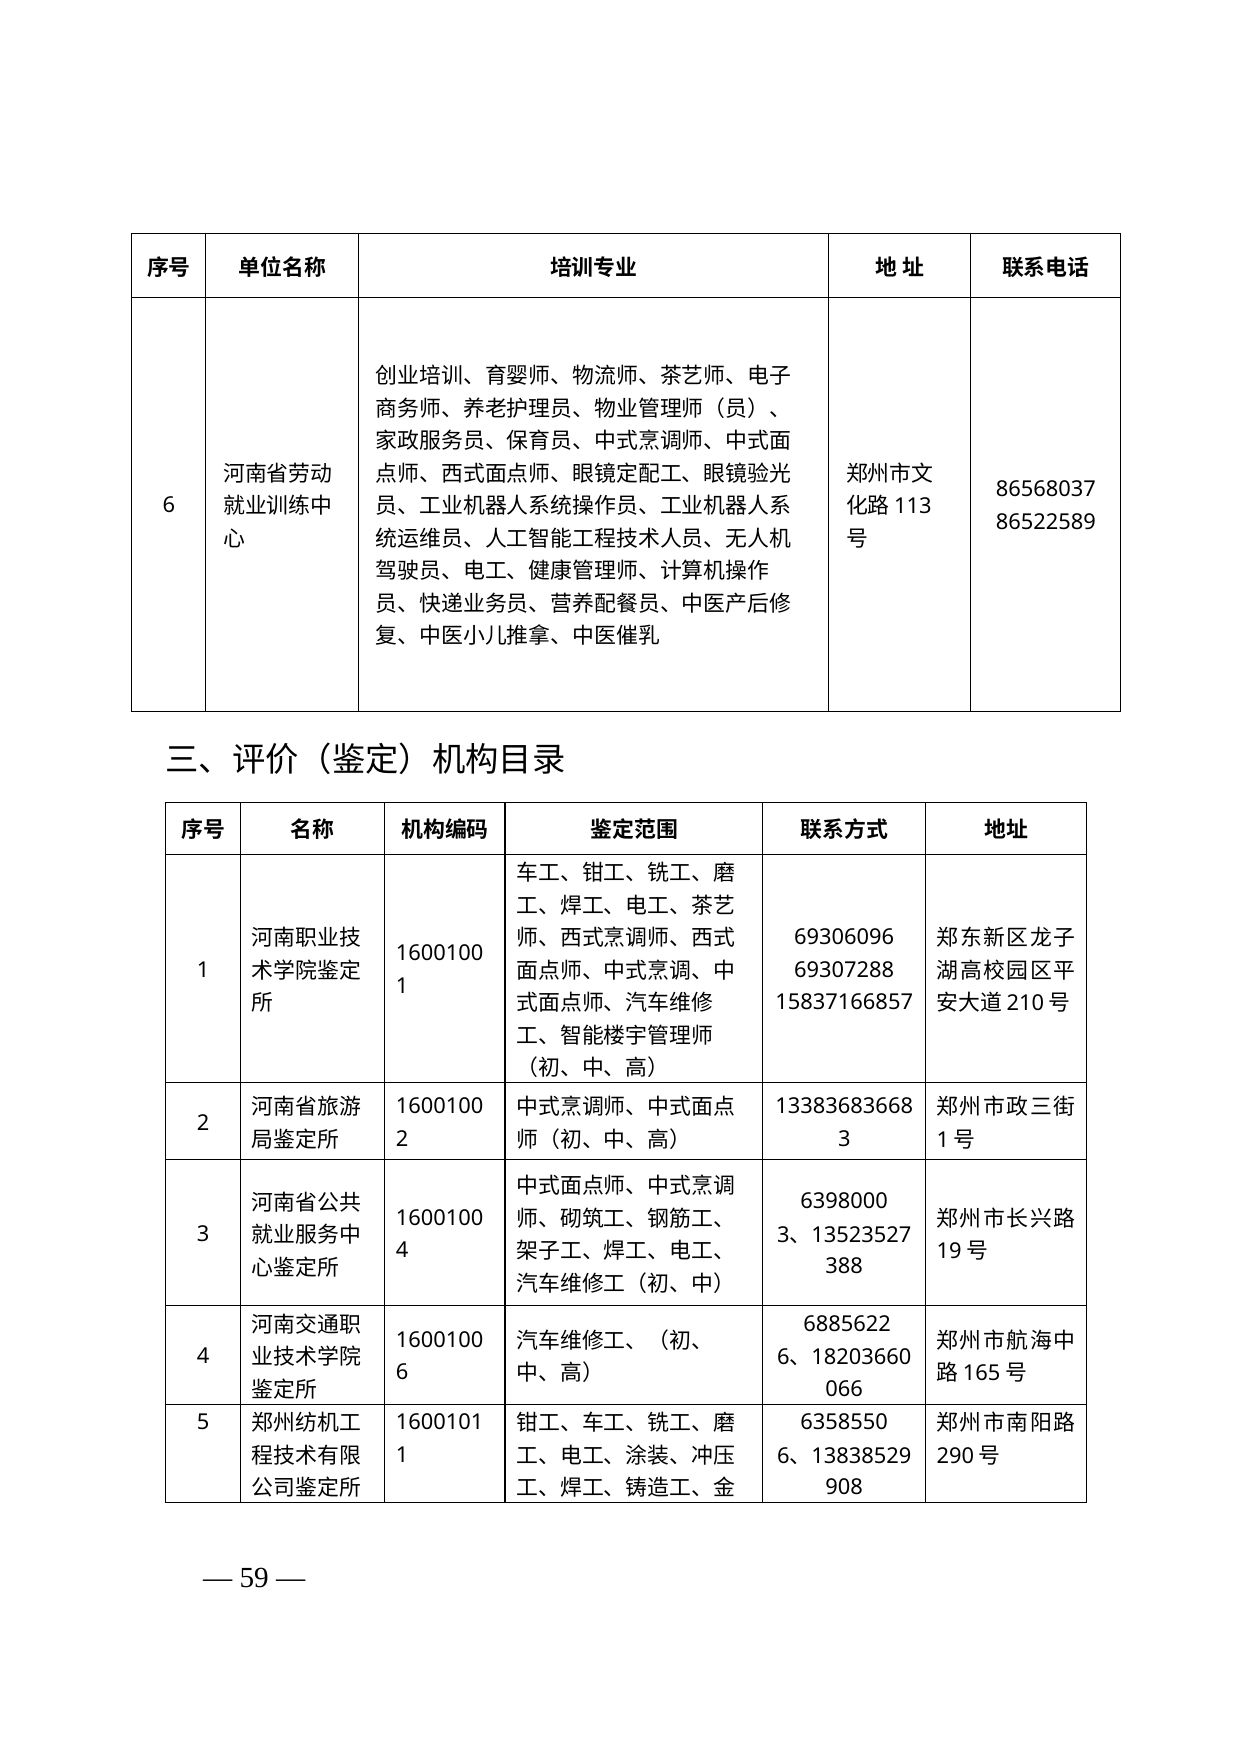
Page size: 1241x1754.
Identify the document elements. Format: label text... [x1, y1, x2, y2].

table_cell 16001002 [385, 1083, 504, 1159]
table_header 单位名称 [206, 234, 358, 297]
table_cell [166, 1306, 240, 1404]
table_cell 16001011 [385, 1405, 504, 1502]
table_cell 中式烹调师、中式面点师（初、中、高） [506, 1083, 762, 1159]
table_cell [166, 1160, 240, 1305]
table_cell 郑州市长兴路19号 [926, 1160, 1086, 1305]
table_cell 汽车维修工、（初、中、高） [506, 1306, 762, 1404]
table_cell 中式面点师、中式烹调师、砌筑工、钢筋工、架子工、焊工、电工、汽车维修工（初、中） [506, 1160, 762, 1305]
table_cell 河南省劳动就业训练中心 [206, 298, 358, 711]
table_cell [166, 855, 240, 1082]
table_cell 郑州市南阳路290号 [926, 1405, 1086, 1502]
table_header 联系方式 [763, 803, 925, 854]
table_cell 郑州市航海中路165号 [926, 1306, 1086, 1404]
table_header 鉴定范围 [506, 803, 762, 854]
table_cell [166, 1083, 240, 1159]
table_header 名称 [241, 803, 384, 854]
table_cell 68856226、18203660066 [763, 1306, 925, 1404]
table_header 序号 [166, 803, 240, 854]
table_header 培训专业 [359, 234, 828, 297]
table_cell 河南职业技术学院鉴定所 [241, 855, 384, 1082]
table_cell 63980003、13523527388 [763, 1160, 925, 1305]
table_cell [166, 1405, 240, 1502]
table_cell 车工、钳工、铣工、磨工、焊工、电工、茶艺师、西式烹调师、西式面点师、中式烹调、中式面点师、汽车维修工、智能楼宇管理师（初、中、高） [506, 855, 762, 1082]
table_cell 69306096 69307288 15837166857 [763, 855, 925, 1082]
table_header 序号 [132, 234, 205, 297]
table_header 地址 [926, 803, 1086, 854]
table_header 联系电话 [971, 234, 1120, 297]
table_cell 河南省旅游局鉴定所 [241, 1083, 384, 1159]
table_cell 86568037 86522589 [971, 298, 1120, 711]
table_header 机构编码 [385, 803, 504, 854]
table_cell 创业培训、育婴师、物流师、茶艺师、电子商务师、养老护理员、物业管理师（员）、家政服务员、保育员、中式烹调师、中式面点师、西式面点师、眼镜定配工、眼镜验光员、工业机器人系统操作员、工业机器人系统运维员、人工智能工程技术人员、无人机驾驶员、电工、健康管理师、计算机操作员、快递业务员、营养配餐员、中医产后修复、中医小儿推拿、中医催乳 [359, 298, 828, 711]
table_cell 133836836683 [763, 1083, 925, 1159]
table_cell 河南省公共就业服务中心鉴定所 [241, 1160, 384, 1305]
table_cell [506, 1405, 762, 1502]
table_cell 6 [132, 298, 205, 711]
table_header 地 址 [829, 234, 970, 297]
table_cell 16001001 [385, 855, 504, 1082]
table_cell 63585506、13838529908 [763, 1405, 925, 1502]
table_cell 郑州纺机工程技术有限公司鉴定所 [241, 1405, 384, 1502]
table_cell 郑州市政三街1号 [926, 1083, 1086, 1159]
text 三、评价（鉴定）机构目录 [165, 724, 1087, 789]
table_cell 郑东新区龙子湖高校园区平安大道210号 [926, 855, 1086, 1082]
table_cell 河南交通职业技术学院鉴定所 [241, 1306, 384, 1404]
table_cell 16001006 [385, 1306, 504, 1404]
table_cell 郑州市文化路113号 [829, 298, 970, 711]
table_cell 16001004 [385, 1160, 504, 1305]
